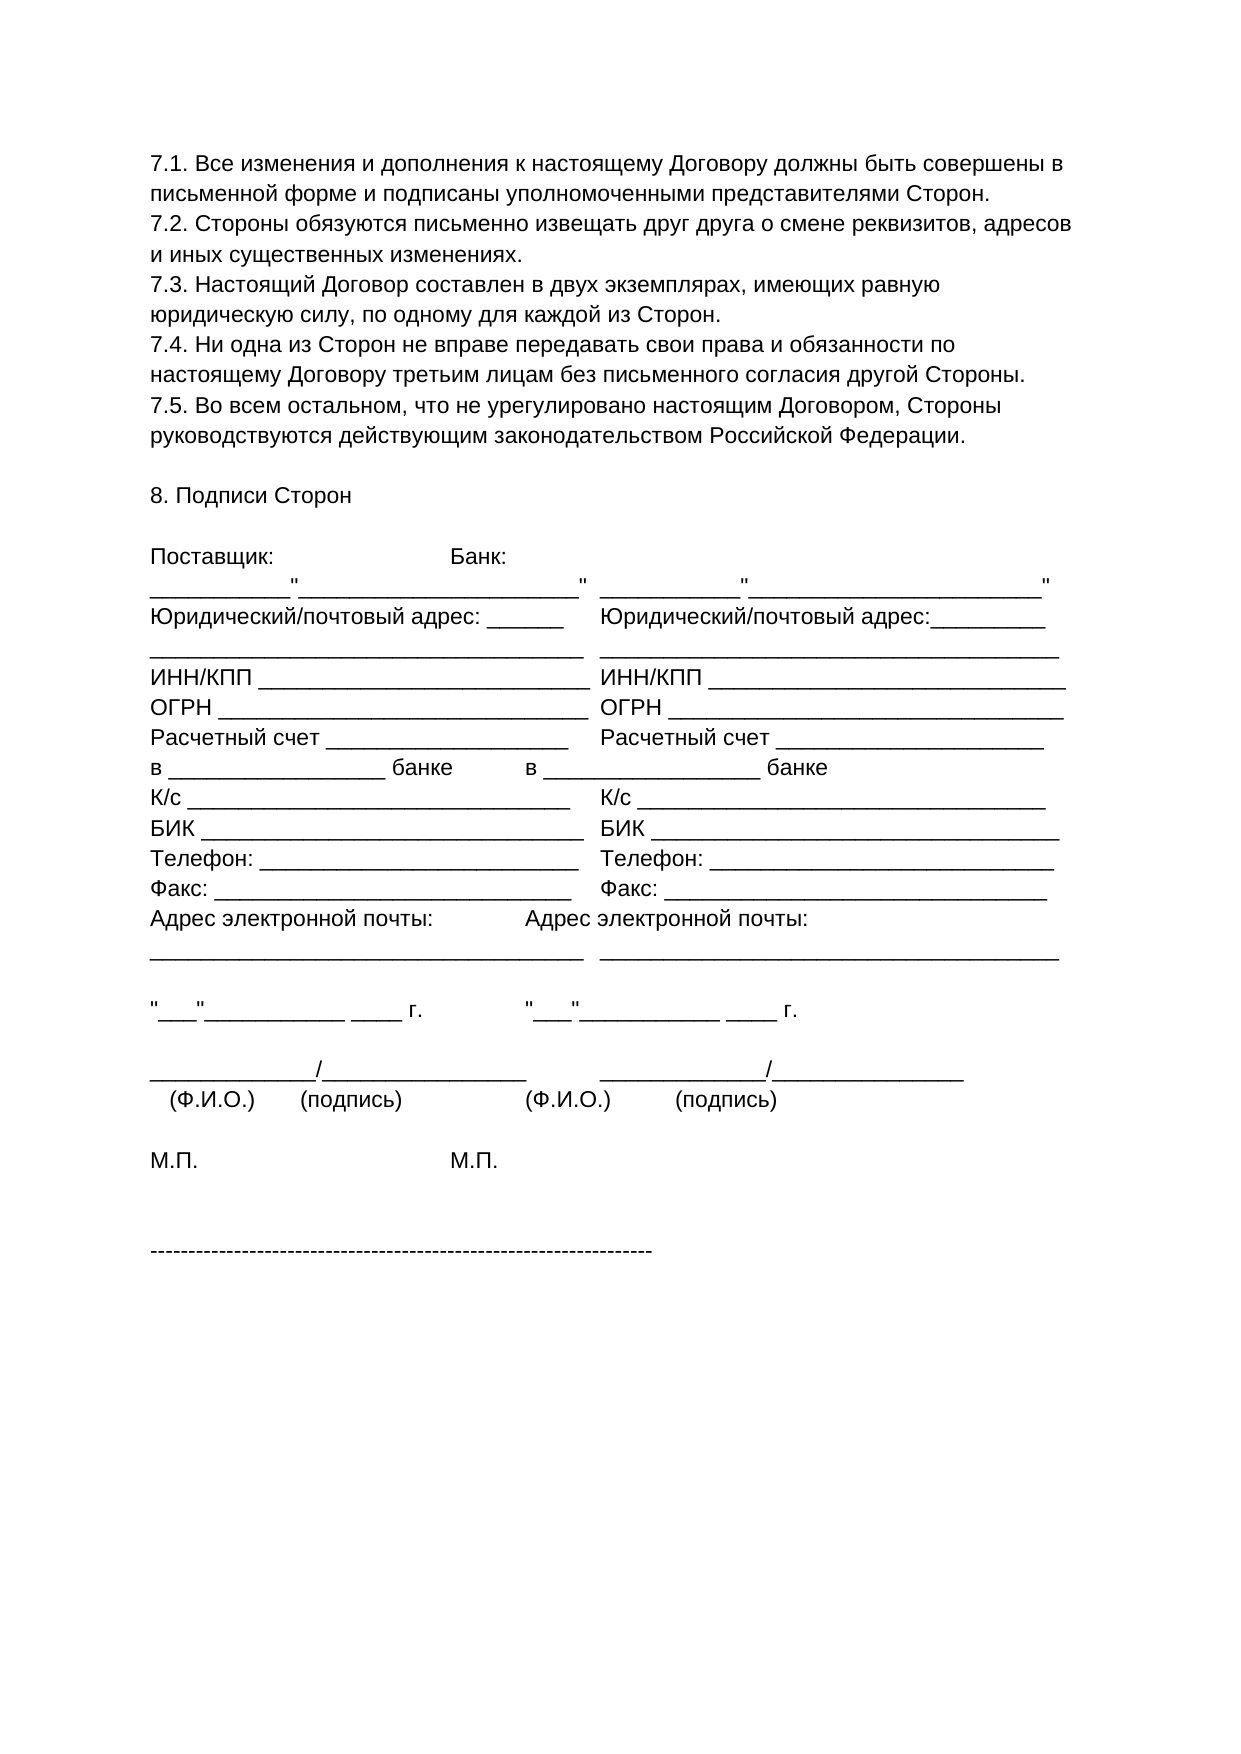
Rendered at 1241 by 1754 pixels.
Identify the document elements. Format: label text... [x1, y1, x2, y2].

text 7.5. Во всем остальном, что не урегулировано настоящим Договором, Стороны руководствуются действующим законодательством Российской Федерации. [150, 392, 1090, 448]
text "___"___________ ____ г. "___"___________ ____ г. [150, 996, 1090, 1022]
text 8. Подписи Сторон [150, 482, 1090, 509]
text Факс: ____________________________ Факс: ______________________________ [150, 875, 1090, 901]
text Расчетный счет ___________________ Расчетный счет _____________________ [150, 724, 1090, 750]
text 7.1. Все изменения и дополнения к настоящему Договору должны быть совершены в письменной форме и подписаны уполномоченными представителями Сторон. [150, 150, 1090, 207]
text (Ф.И.О.) (подпись) (Ф.И.О.) (подпись) [150, 1086, 1090, 1113]
text ОГРН _____________________________ ОГРН _______________________________ [150, 694, 1090, 720]
text ------------------------------------------------------------------ [150, 1237, 1090, 1264]
text БИК ______________________________ БИК ________________________________ [150, 814, 1090, 841]
text в _________________ банке в _________________ банке [150, 754, 1090, 781]
text Поставщик: Банк: [150, 543, 1090, 569]
text М.П. М.П. [150, 1147, 1090, 1173]
text ___________"______________________" ___________"_______________________" [150, 573, 1090, 599]
text ИНН/КПП __________________________ ИНН/КПП ____________________________ [150, 663, 1090, 690]
text Адрес электронной почты: Адрес электронной почты: [150, 905, 1090, 932]
text Телефон: _________________________ Телефон: ___________________________ [150, 845, 1090, 871]
text 7.3. Настоящий Договор составлен в двух экземплярах, имеющих равную юридическую силу, по одному для каждой из Сторон. [150, 271, 1090, 327]
text __________________________________ ____________________________________ [150, 935, 1090, 962]
text 7.4. Ни одна из Сторон не вправе передавать свои права и обязанности по настоящему Договору третьим лицам без письменного согласия другой Стороны. [150, 331, 1090, 388]
text 7.2. Стороны обязуются письменно извещать друг друга о смене реквизитов, адресов и иных существенных изменениях. [150, 210, 1090, 267]
text Юридический/почтовый адрес: ______ Юридический/почтовый адрес:_________ [150, 603, 1090, 629]
text __________________________________ ____________________________________ [150, 633, 1090, 660]
text _____________/________________ _____________/_______________ [150, 1056, 1090, 1083]
text К/с ______________________________ К/с ________________________________ [150, 784, 1090, 811]
